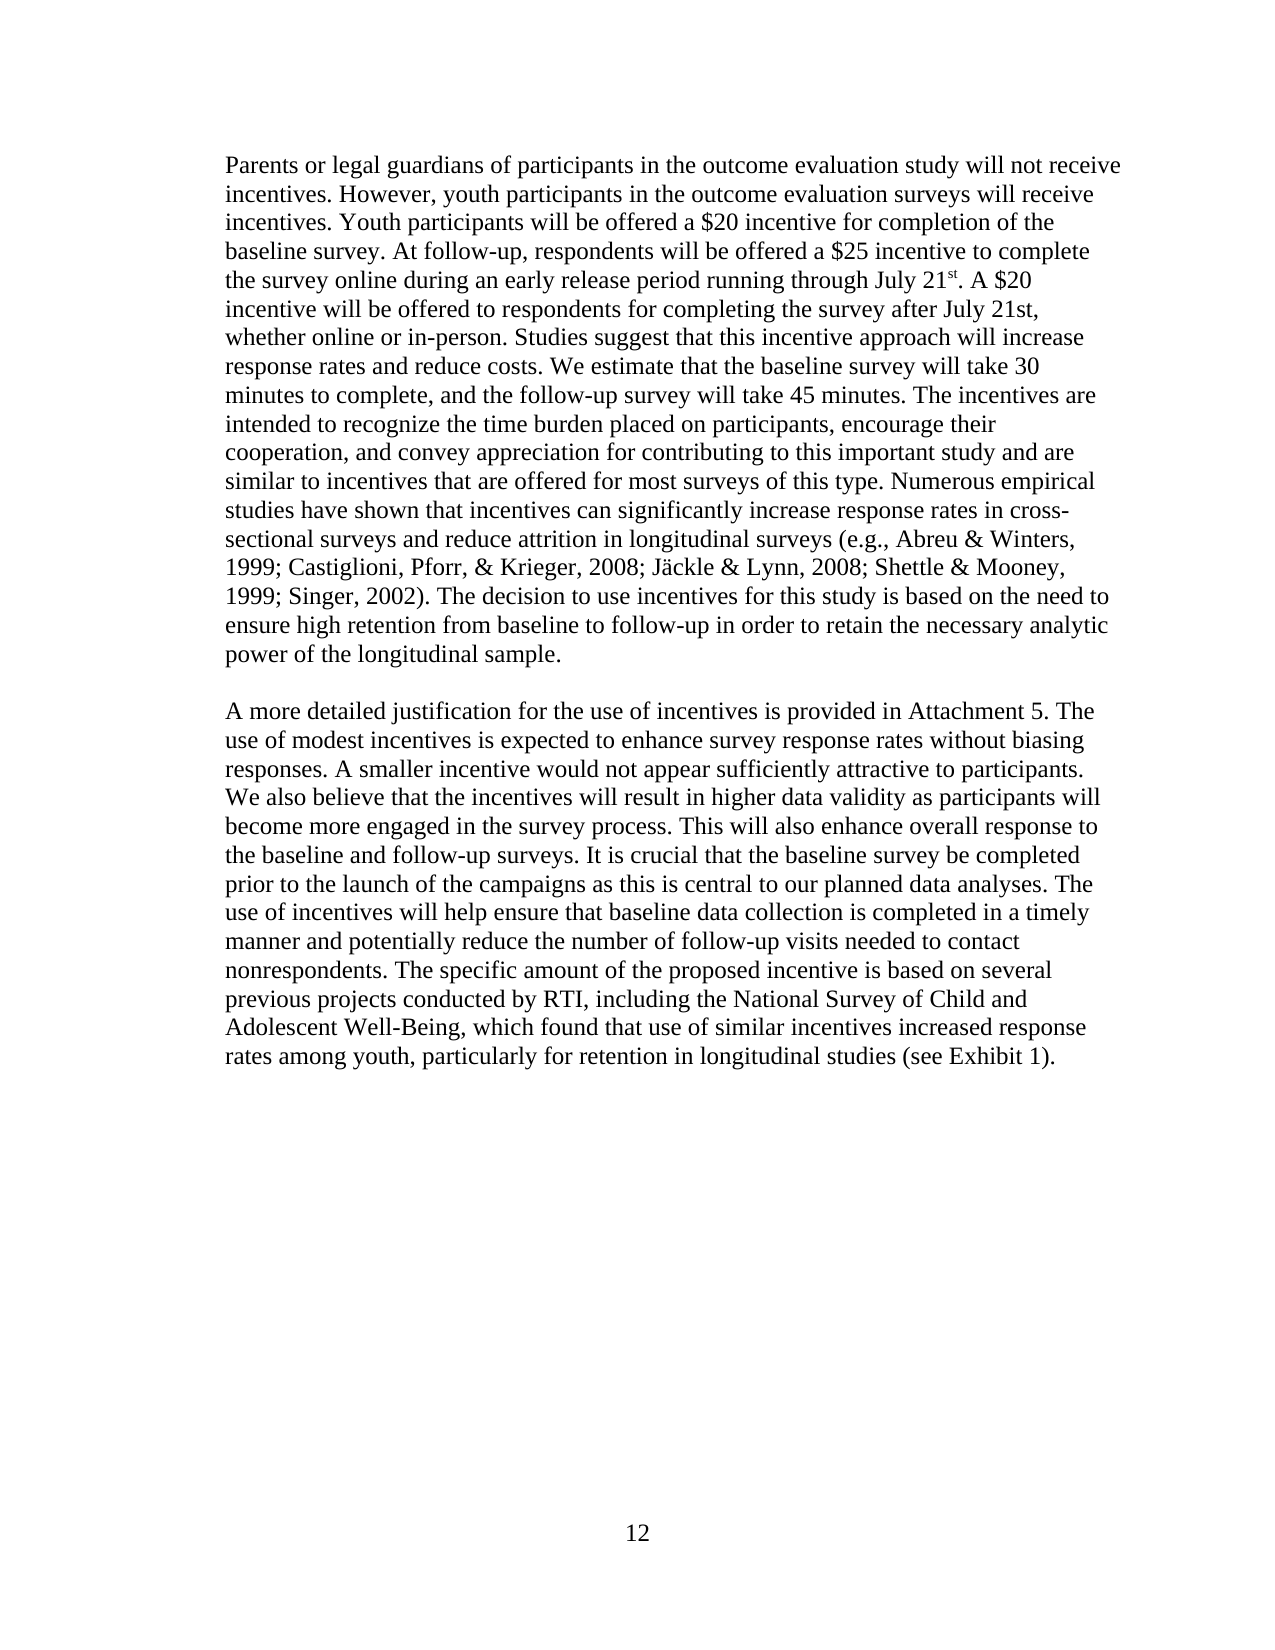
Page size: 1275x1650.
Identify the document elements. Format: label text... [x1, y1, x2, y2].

text Parents or legal guardians of participants in the outcome evaluation study will not receive incentives. However, youth participants in the outcome evaluation surveys will receive incentives. Youth participants will be offered a $20 incentive for completion of the baseline survey. At follow-up, respondents will be offered a $25 incentive to complete the survey online during an early release period running through July 21st. A $20 incentive will be offered to respondents for completing the survey after July 21st, whether online or in-person. Studies suggest that this incentive approach will increase response rates and reduce costs. We estimate that the baseline survey will take 30 minutes to complete, and the follow-up survey will take 45 minutes. The incentives are intended to recognize the time burden placed on participants, encourage their cooperation, and convey appreciation for contributing to this important study and are similar to incentives that are offered for most surveys of this type. Numerous empirical studies have shown that incentives can significantly increase response rates in cross-sectional surveys and reduce attrition in longitudinal surveys (e.g., Abreu & Winters, 1999; Castiglioni, Pforr, & Krieger, 2008; Jäckle & Lynn, 2008; Shettle & Mooney, 1999; Singer, 2002). The decision to use incentives for this study is based on the need to ensure high retention from baseline to follow-up in order to retain the necessary analytic power of the longitudinal sample. [225, 150, 1125, 667]
text A more detailed justification for the use of incentives is provided in Attachment 5. The use of modest incentives is expected to enhance survey response rates without biasing responses. A smaller incentive would not appear sufficiently attractive to participants. We also believe that the incentives will result in higher data validity as participants will become more engaged in the survey process. This will also enhance overall response to the baseline and follow-up surveys. It is crucial that the baseline survey be completed prior to the launch of the campaigns as this is central to our planned data analyses. The use of incentives will help ensure that baseline data collection is completed in a timely manner and potentially reduce the number of follow-up visits needed to contact nonrespondents. The specific amount of the proposed incentive is based on several previous projects conducted by RTI, including the National Survey of Child and Adolescent Well-Being, which found that use of similar incentives increased response rates among youth, particularly for retention in longitudinal studies (see Exhibit 1). [225, 696, 1125, 1070]
